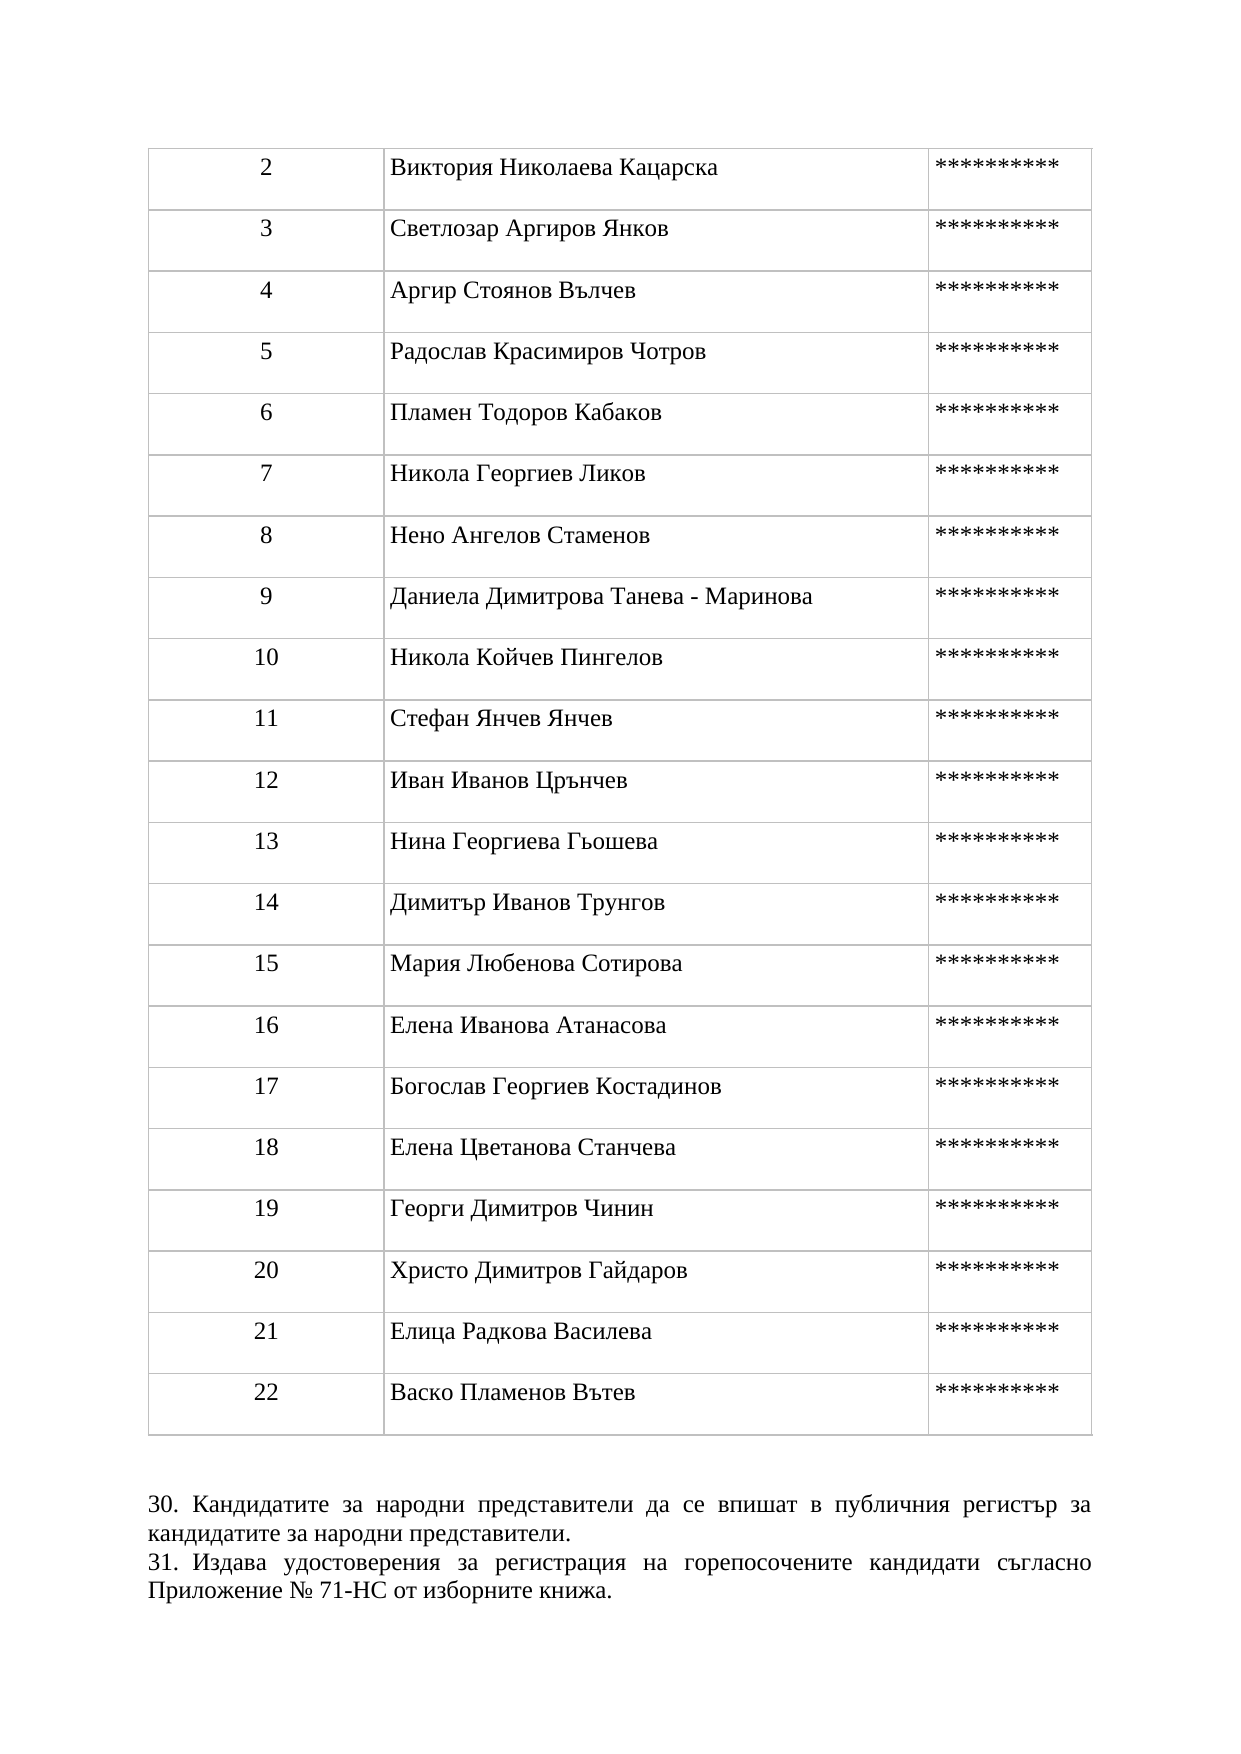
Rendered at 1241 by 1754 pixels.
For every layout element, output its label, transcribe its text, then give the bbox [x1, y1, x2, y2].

table_cell 14 [149, 884, 383, 944]
table_cell Нено Ангелов Стаменов [385, 517, 928, 576]
table_cell ********** [929, 333, 1091, 393]
table_cell 7 [149, 456, 383, 515]
table_cell Нина Георгиева Гьошева [385, 823, 928, 883]
table_cell ********** [929, 823, 1091, 883]
table_cell 6 [149, 394, 383, 454]
table_cell ********** [929, 639, 1091, 699]
table_cell Стефан Янчев Янчев [385, 701, 928, 760]
table_cell 9 [149, 578, 383, 638]
table_cell Никола Георгиев Ликов [385, 456, 928, 515]
table_cell Богослав Георгиев Костадинов [385, 1068, 928, 1128]
table_cell ********** [929, 272, 1091, 331]
table_cell 8 [149, 517, 383, 576]
table_cell 19 [149, 1191, 383, 1250]
table_cell 16 [149, 1007, 383, 1066]
table_cell ********** [929, 149, 1091, 209]
table_cell Георги Димитров Чинин [385, 1191, 928, 1250]
table_cell 21 [149, 1313, 383, 1373]
list Кандидатите за народни представители да се впишат в публичния регистър за кандидатите за народни представители. [148, 1489, 1093, 1547]
table_cell 2 [149, 149, 383, 209]
table_cell ********** [929, 211, 1091, 270]
table_cell Радослав Красимиров Чотров [385, 333, 928, 393]
table_cell 12 [149, 762, 383, 821]
table_cell 17 [149, 1068, 383, 1128]
table_cell 5 [149, 333, 383, 393]
table_cell ********** [929, 884, 1091, 944]
table_cell ********** [929, 517, 1091, 576]
table_cell 18 [149, 1129, 383, 1189]
table_cell ********** [929, 762, 1091, 821]
table_cell ********** [929, 578, 1091, 638]
table_cell Димитър Иванов Трунгов [385, 884, 928, 944]
list Издава удостоверения за регистрация на горепосочените кандидати съгласно Приложение № 71-НС от изборните книжа. [148, 1547, 1093, 1604]
table_cell ********** [929, 1007, 1091, 1066]
table_cell ********** [929, 1129, 1091, 1189]
table_cell 10 [149, 639, 383, 699]
table_cell ********** [929, 1068, 1091, 1128]
table_cell ********** [929, 1374, 1091, 1434]
table_cell Елена Цветанова Станчева [385, 1129, 928, 1189]
table_cell Христо Димитров Гайдаров [385, 1252, 928, 1311]
table_cell Мария Любенова Сотирова [385, 946, 928, 1005]
table_cell ********** [929, 1313, 1091, 1373]
table_cell 15 [149, 946, 383, 1005]
table_cell Елена Иванова Атанасова [385, 1007, 928, 1066]
table_cell ********** [929, 394, 1091, 454]
table_cell Никола Койчев Пингелов [385, 639, 928, 699]
table_cell Даниела Димитрова Танева - Маринова [385, 578, 928, 638]
table_cell Васко Пламенов Вътев [385, 1374, 928, 1434]
table_cell 20 [149, 1252, 383, 1311]
table_cell 22 [149, 1374, 383, 1434]
table_cell ********** [929, 701, 1091, 760]
table_cell 13 [149, 823, 383, 883]
table_cell Светлозар Аргиров Янков [385, 211, 928, 270]
table_cell Иван Иванов Црънчев [385, 762, 928, 821]
table_cell Аргир Стоянов Вълчев [385, 272, 928, 331]
table_cell 4 [149, 272, 383, 331]
table_cell ********** [929, 946, 1091, 1005]
table_cell 3 [149, 211, 383, 270]
table_cell Елица Радкова Василева [385, 1313, 928, 1373]
table_cell Пламен Тодоров Кабаков [385, 394, 928, 454]
table_cell ********** [929, 1252, 1091, 1311]
table_cell ********** [929, 1191, 1091, 1250]
table_cell ********** [929, 456, 1091, 515]
table_cell 11 [149, 701, 383, 760]
table_cell Виктория Николаева Кацарска [385, 149, 928, 209]
